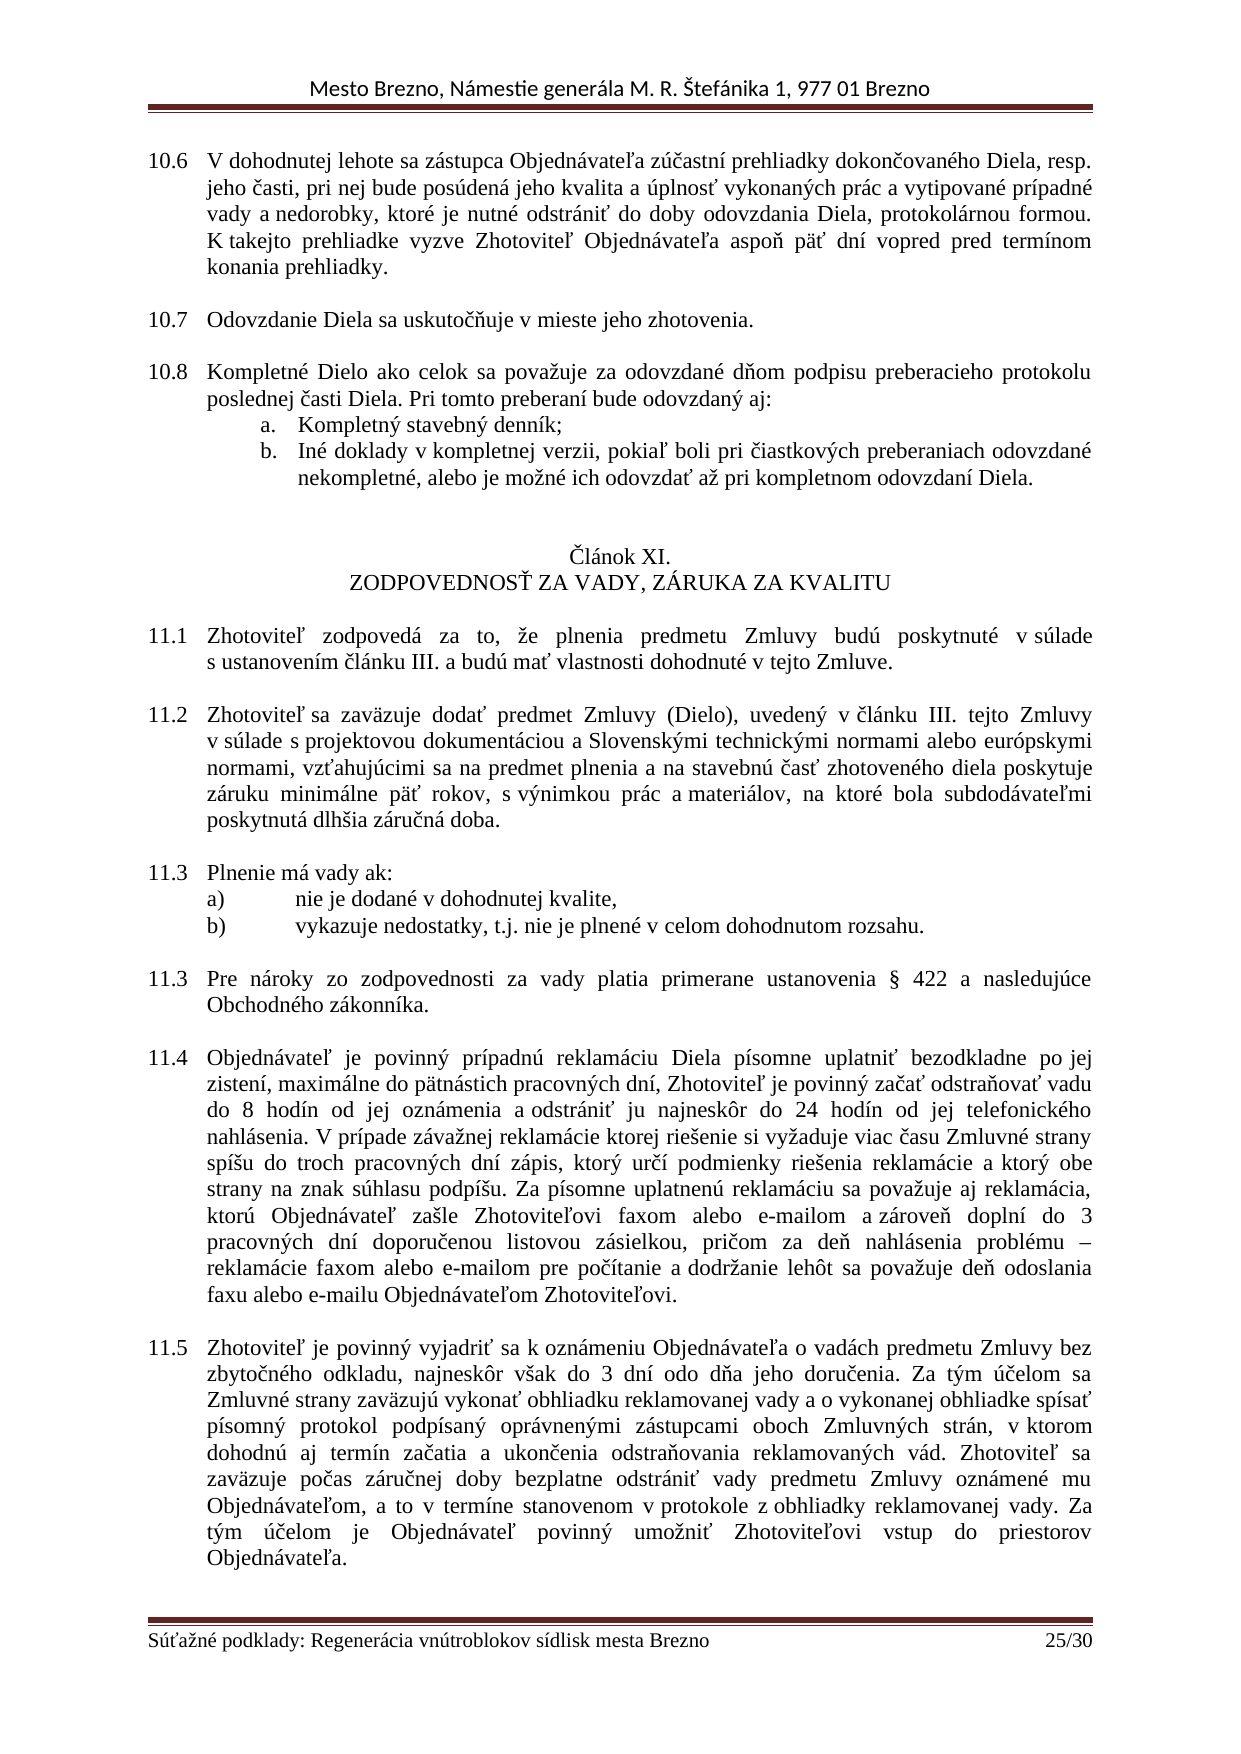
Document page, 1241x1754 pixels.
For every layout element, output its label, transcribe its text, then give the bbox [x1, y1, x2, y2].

list Pre nároky zo zodpovednosti za vady platia primerane ustanovenia § nasledujúce Obchodného zákonníka. [148, 964, 1093, 1017]
list Iné doklady v kompletnej verzii, pokiaľ boli pri čiastkových preberaniach odovzdané nekompletné, alebo je možné ich odovzdať až pri kompletnom odovzdaní Diela. [260, 437, 1093, 490]
list nie je dodané v dohodnutej kvalite, [207, 886, 1093, 912]
list Objednávateľ je povinný prípadnú reklamáciu Diela písomne uplatniť bezodkladne po jej zistení, maximálne do pätnástich pracovných dní, Zhotoviteľ je povinný začať odstraňovať vadu do 8 hodín od jej oznámenia a odstrániť ju najneskôr do 24 hodín od jej telefonického nahlásenia. V prípade závažnej reklamácie ktorej riešenie si vyžaduje viac času Zmluvné strany spíšu do troch pracovných dní zápis, ktorý určí podmienky riešenia reklamácie a ktorý obe strany na znak súhlasu podpíšu. Za písomne uplatnenú reklamáciu sa považuje aj reklamácia, ktorú Objednávateľ zašle Zhotoviteľovi faxom alebo e-mailom a zároveň doplní do 3 pracovných dní doporučenou listovou zásielkou, pričom za deň nahlásenia problému – reklamácie faxom alebo e-mailom pre počítanie a dodržanie lehôt sa považuje deň odoslania faxu alebo e-mailu Objednávateľom Zhotoviteľovi. [148, 1044, 1093, 1307]
list vykazuje nedostatky, t.j. nie je plnené v celom dohodnutom rozsahu. [207, 912, 1093, 938]
list Odovzdanie Diela sa uskutočňuje v mieste jeho zhotovenia. [148, 306, 1093, 332]
list Zhotoviteľ zodpovedá za to, že plnenia predmetu Zmluvy budú poskytnuté v súlade s ustanovením článku III. a budú mať vlastnosti dohodnuté v tejto Zmluve. [148, 622, 1093, 675]
list Kompletný stavebný denník; [260, 411, 1093, 437]
text 11.3 Plnenie má vady ak: [148, 859, 1093, 886]
text Článok XI. [148, 543, 1093, 569]
text Zodpovednosť za vady, záruka za kvalitu [148, 569, 1093, 596]
list V dohodnutej lehote sa zástupca Objednávateľa zúčastní prehliadky dokončovaného Diela, resp. jeho časti, pri nej bude posúdená jeho kvalita a úplnosť vykonaných prác a vytipované prípadné vady a nedorobky, ktoré je nutné odstrániť do doby odovzdania Diela, protokolárnou formou. K takejto prehliadke vyzve Zhotoviteľ Objednávateľa aspoň päť dní vopred pred termínom konania prehliadky. [148, 148, 1093, 279]
list Zhotoviteľ je povinný vyjadriť sa k oznámeniu Objednávateľa o vadách predmetu Zmluvy bez zbytočného odkladu, najneskôr však do 3 dní odo dňa jeho doručenia. Za tým účelom sa Zmluvné strany zaväzujú vykonať obhliadku reklamovanej vady a o vykonanej obhliadke spísať písomný protokol podpísaný oprávnenými zástupcami oboch Zmluvných strán, v ktorom dohodnú aj termín začatia a ukončenia odstraňovania reklamovaných vád. Zhotoviteľ sa zaväzuje počas záručnej doby bezplatne odstrániť vady predmetu Zmluvy oznámené mu Objednávateľom, a to v termíne stanovenom v protokole z obhliadky reklamovanej vady. Za tým účelom je Objednávateľ povinný umožniť Zhotoviteľovi vstup do priestorov Objednávateľa. [148, 1333, 1093, 1571]
list Zhotoviteľ sa zaväzuje dodať predmet Zmluvy (Dielo), uvedený v článku III. tejto Zmluvy v súlade s projektovou dokumentáciou a Slovenskými technickými normami alebo európskymi normami, vzťahujúcimi sa na predmet plnenia a na stavebnú časť zhotoveného diela poskytuje záruku minimálne päť rokov, s výnimkou prác a materiálov, na ktoré bola subdodávateľmi poskytnutá dlhšia záručná doba. [148, 701, 1093, 833]
list Kompletné Dielo ako celok sa považuje za odovzdané dňom podpisu preberacieho protokolu poslednej časti Diela. Pri tomto preberaní bude odovzdaný aj: [148, 358, 1093, 411]
